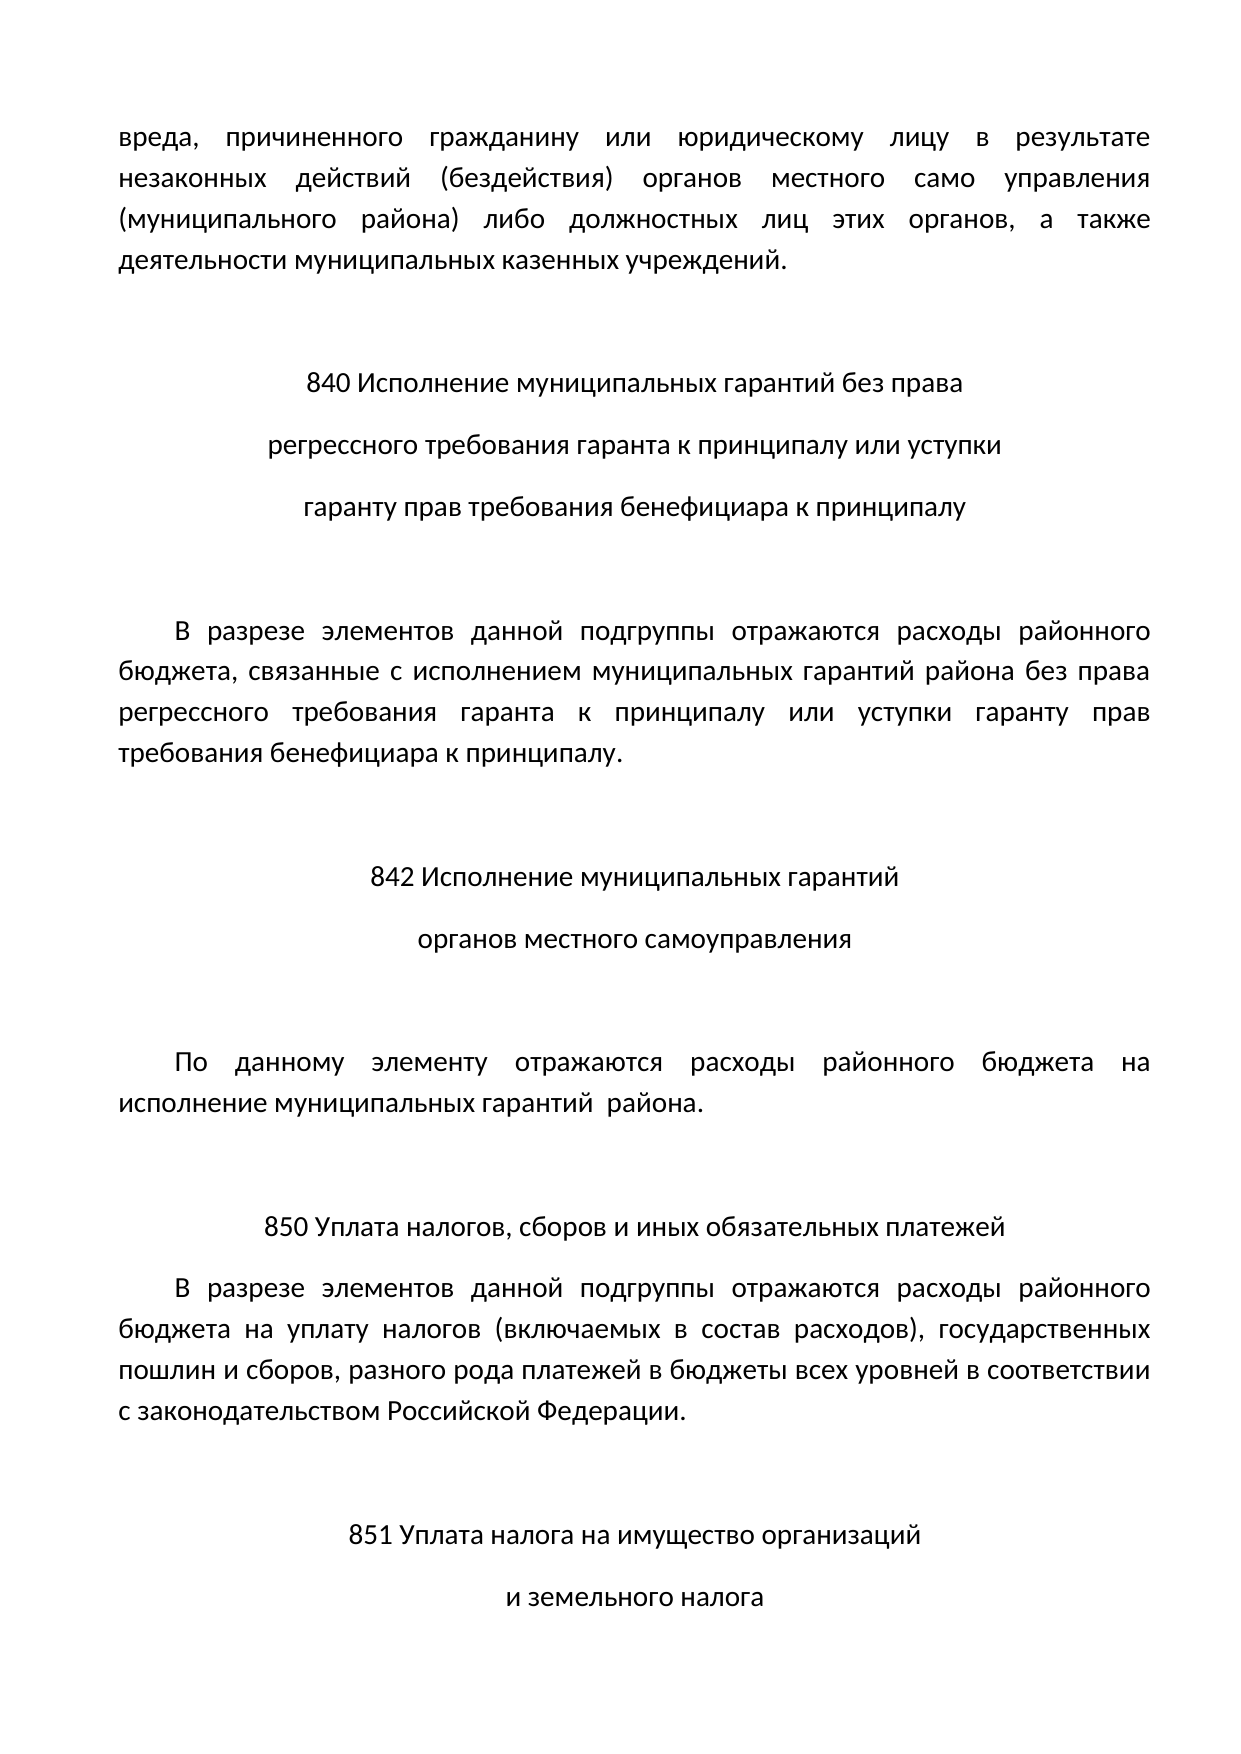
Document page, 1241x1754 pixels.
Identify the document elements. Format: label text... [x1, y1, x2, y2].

text 851 Уплата налога на имущество организаций [118, 1516, 1152, 1551]
text органов местного самоуправления [118, 920, 1152, 955]
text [118, 118, 1152, 277]
text 840 Исполнение муниципальных гарантий без права [118, 364, 1152, 400]
text и земельного налога [118, 1578, 1152, 1613]
text 842 Исполнение муниципальных гарантий [118, 858, 1152, 893]
text По данному элементу отражаются расходы районного бюджета на исполнение муниципальных гарантий района. [118, 1043, 1152, 1120]
text В разрезе элементов данной подгруппы отражаются расходы районного бюджета на уплату налогов (включаемых в состав расходов), государственных пошлин и сборов, разного рода платежей в бюджеты всех уровней в соответствии с законодательством Российской Федерации. [118, 1269, 1152, 1428]
text 850 Уплата налогов, сборов и иных обязательных платежей [118, 1208, 1152, 1243]
text гаранту прав требования бенефициара к принципалу [118, 488, 1152, 524]
text регрессного требования гаранта к принципалу или уступки [118, 426, 1152, 462]
text В разрезе элементов данной подгруппы отражаются расходы районного бюджета, связанные с исполнением муниципальных гарантий района без права регрессного требования гаранта к принципалу или уступки гаранту прав требования бенефициара к принципалу. [118, 612, 1152, 770]
